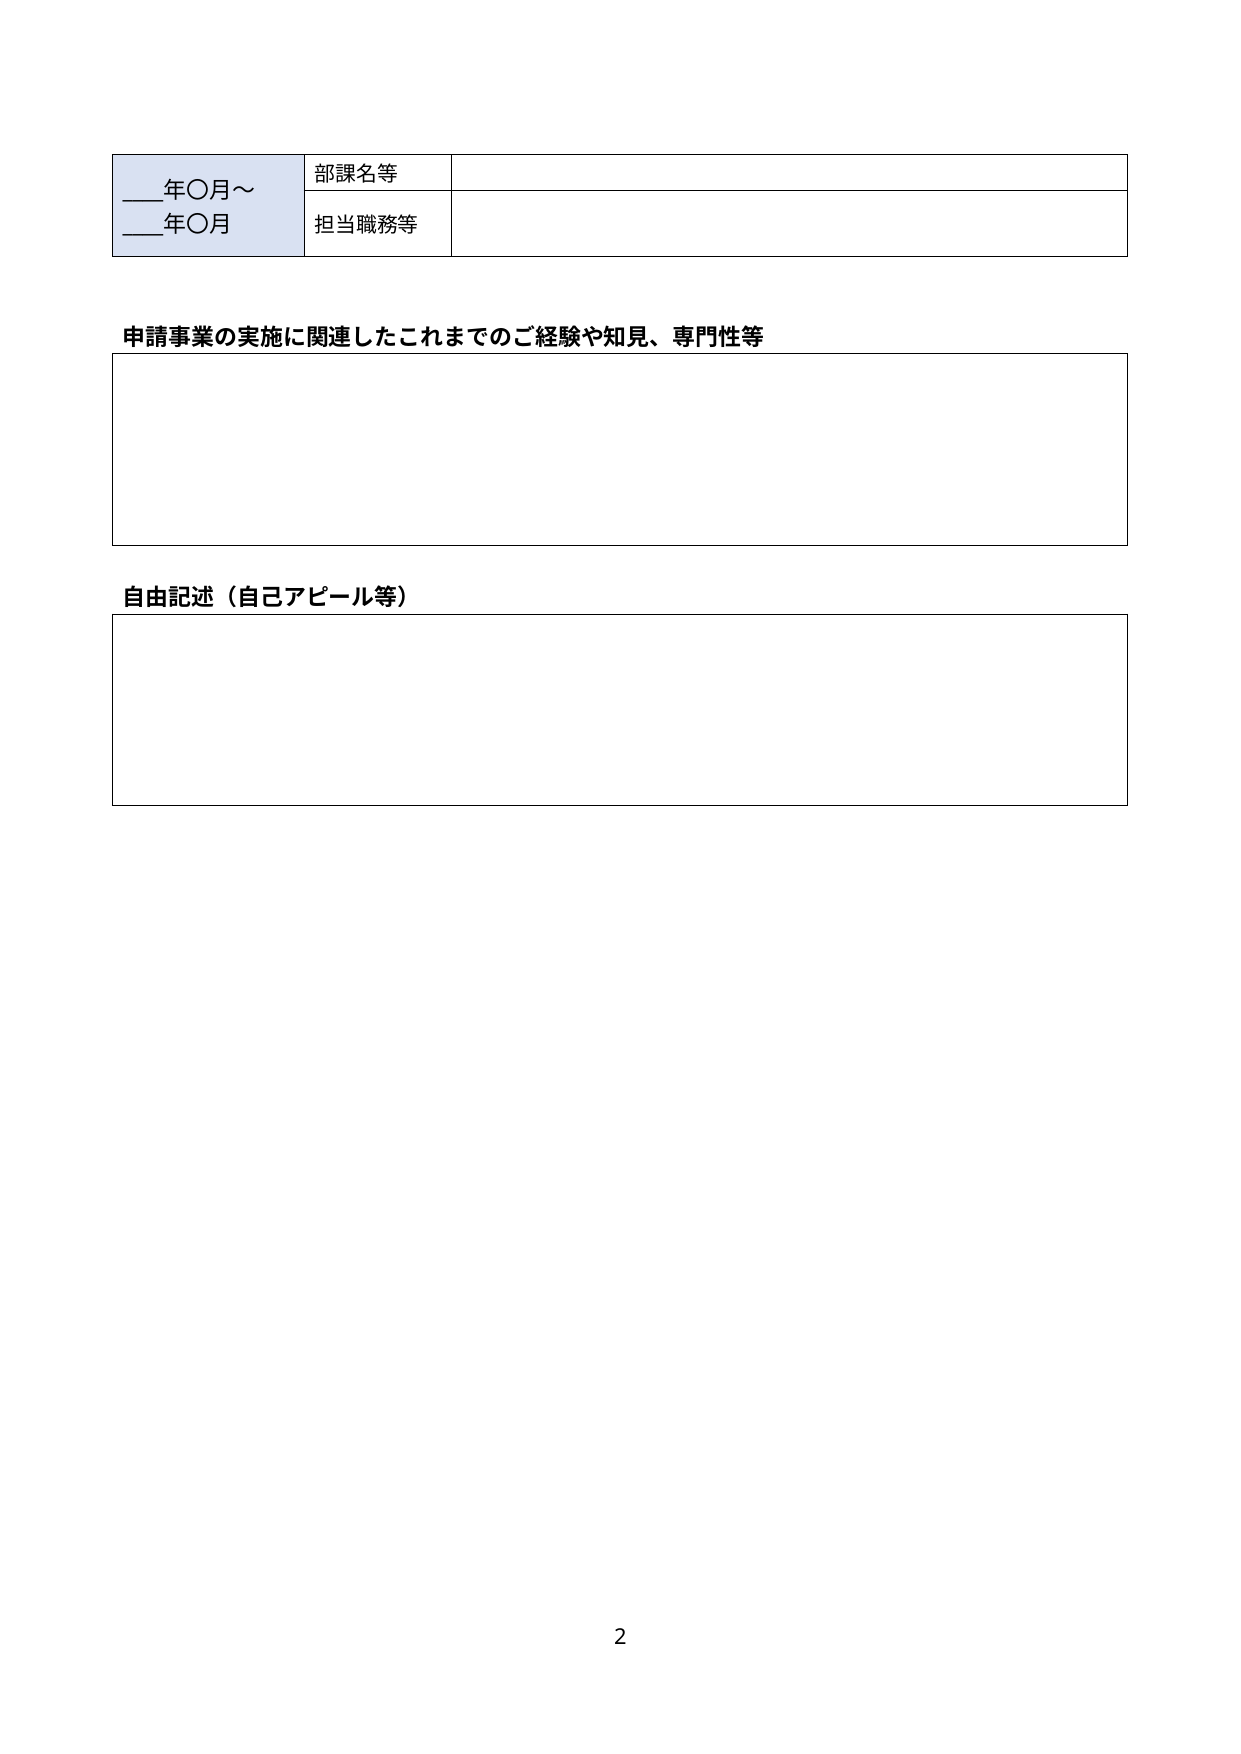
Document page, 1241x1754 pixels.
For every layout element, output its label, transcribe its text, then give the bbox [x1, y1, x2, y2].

table_cell ____年〇月～ ____年〇月 [113, 155, 304, 256]
table_cell [452, 155, 1127, 189]
table_header 申請事業の実施に関連したこれまでのご経験や知見、専門性等 [112, 317, 1127, 353]
table_cell [113, 354, 1127, 545]
table_cell 部課名等 [305, 155, 451, 189]
table_cell [452, 191, 1127, 256]
table_cell 担当職務等 [305, 191, 451, 256]
table_cell 自由記述（自己アピール等） [112, 546, 1127, 613]
table_cell [113, 615, 1127, 805]
